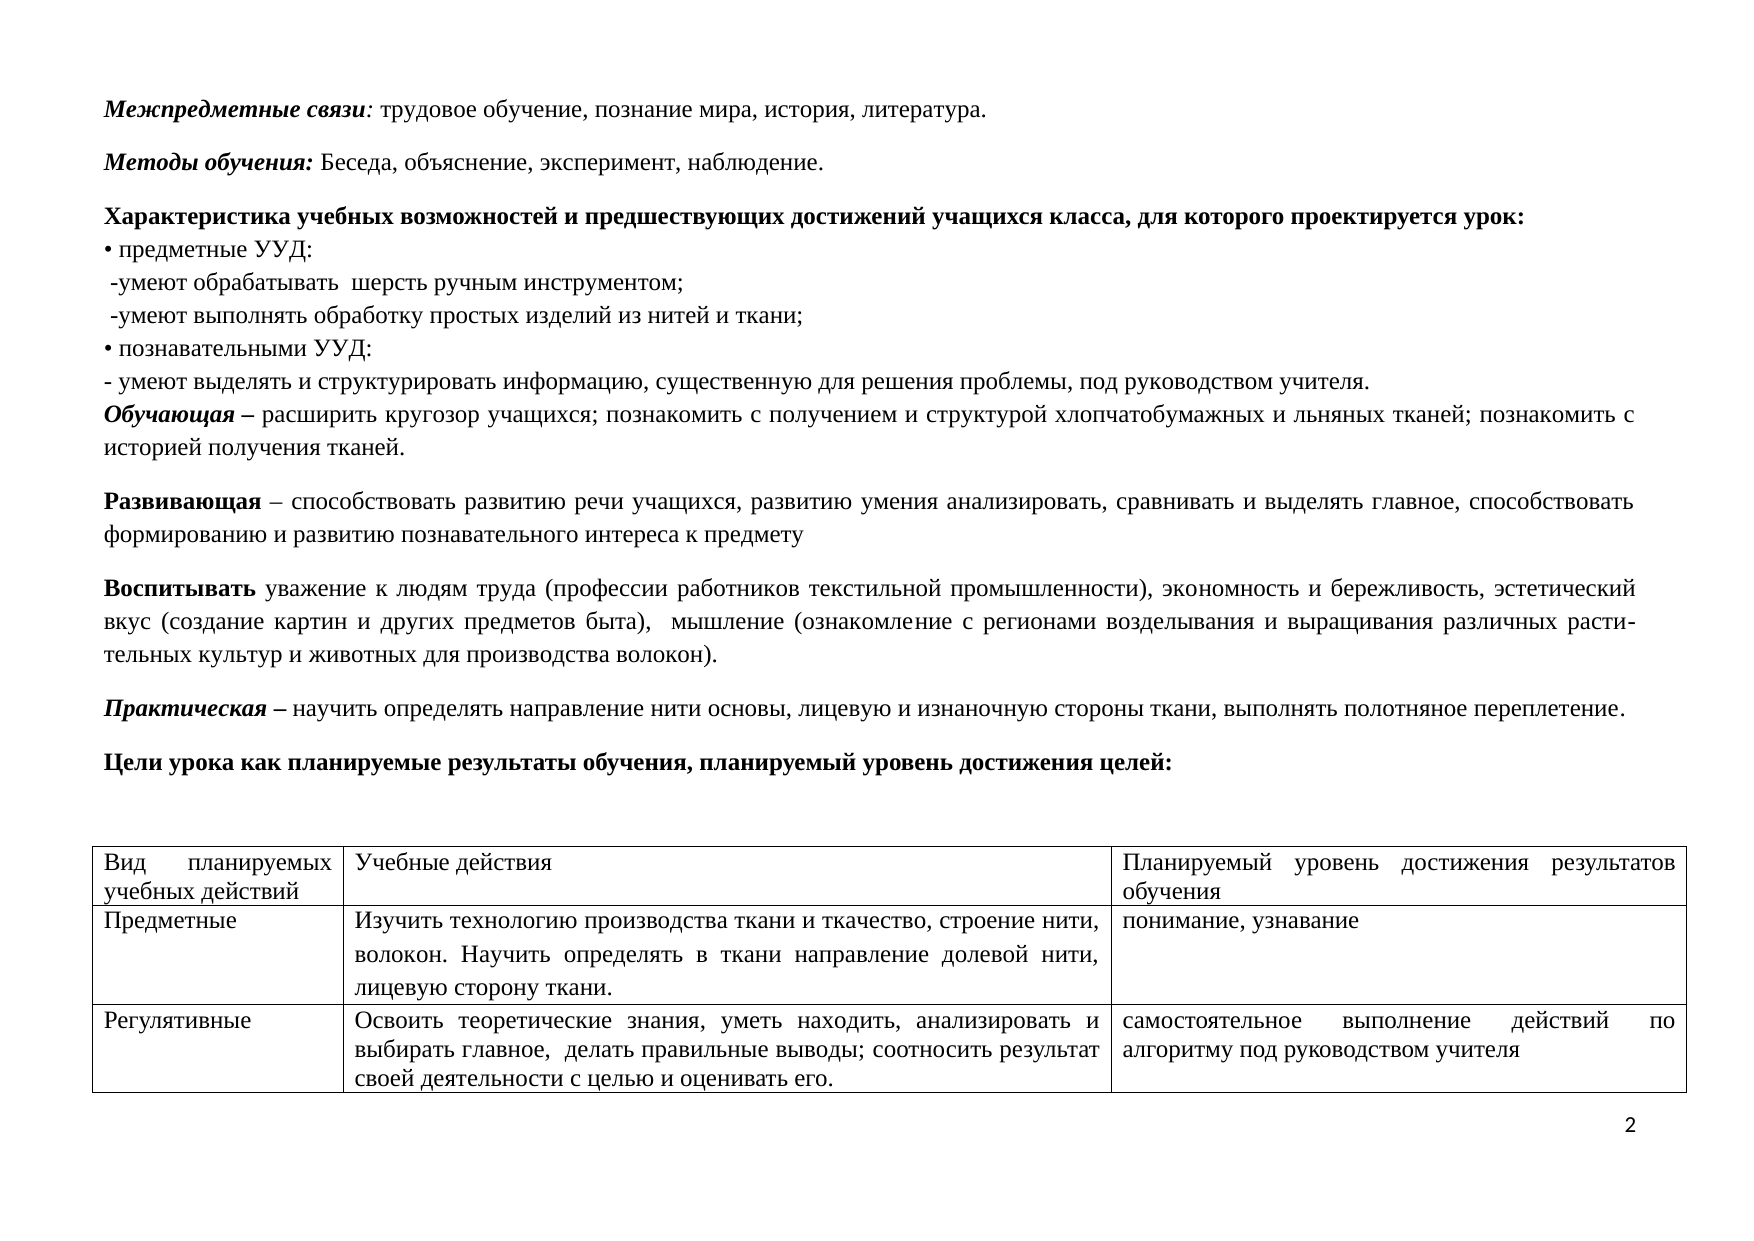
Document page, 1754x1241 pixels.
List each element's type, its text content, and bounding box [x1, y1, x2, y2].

text Воспитывать уважение к людям труда (профессии работников текстильной промышленности), экономность и бережливость, эстетический вкус (создание картин и других предметов быта), мышление (ознакомление с регионами возделывания и выращивания различных растительных культур и животных для производства волокон). [103, 573, 1636, 668]
text Методы обучения: Беседа, объяснение, эксперимент, наблюдение. [103, 147, 1636, 176]
text -умеют обрабатывать шерсть ручным инструментом; [103, 267, 1636, 296]
text - умеют выделять и структурировать информацию, существенную для решения проблемы, под руководством учителя. [103, 366, 1636, 395]
text Обучающая – расширить кругозор учащихся; познакомить с получением и структурой хлопчатобумажных и льняных тканей; познакомить с историей получения тканей. [103, 399, 1636, 461]
text Цели урока как планируемые результаты обучения, планируемый уровень достижения целей: [103, 747, 1636, 776]
text Практическая – научить определять направление нити основы, лицевую и изнаночную стороны ткани, выполнять полотняное переплетение. [103, 693, 1636, 722]
table_header Вид планируемых учебных действий [93, 847, 343, 904]
table_header Планируемый уровень достижения результатов обучения [1112, 847, 1686, 904]
table_cell Регулятивные [93, 1005, 343, 1092]
text • предметные УУД: [103, 234, 1636, 263]
text Развивающая – способствовать развитию речи учащихся, развитию умения анализировать, сравнивать и выделять главное, способствовать формированию и развитию познавательного интереса к предмету [103, 486, 1636, 548]
table_header Учебные действия [344, 847, 1111, 904]
table_cell понимание, узнавание [1112, 906, 1686, 1004]
table_cell самостоятельное выполнение действий по алгоритму под руководством учителя [1112, 1005, 1686, 1092]
text Межпредметные связи: трудовое обучение, познание мира, история, литература. [103, 94, 1636, 122]
text • познавательными УУД: [103, 333, 1636, 362]
text Характеристика учебных возможностей и предшествующих достижений учащихся класса, для которого проектируется урок: [103, 201, 1636, 230]
text -умеют выполнять обработку простых изделий из нитей и ткани; [103, 300, 1636, 329]
table_cell Предметные [93, 906, 343, 1004]
table_cell Изучить технологию производства ткани и ткачество, строение нити, волокон. Научить определять в ткани направление долевой нити, лицевую сторону ткани. [344, 906, 1111, 1004]
table_cell Освоить теоретические знания, уметь находить, анализировать и выбирать главное, делать правильные выводы; соотносить результат своей деятельности с целью и оценивать его. [344, 1005, 1111, 1092]
